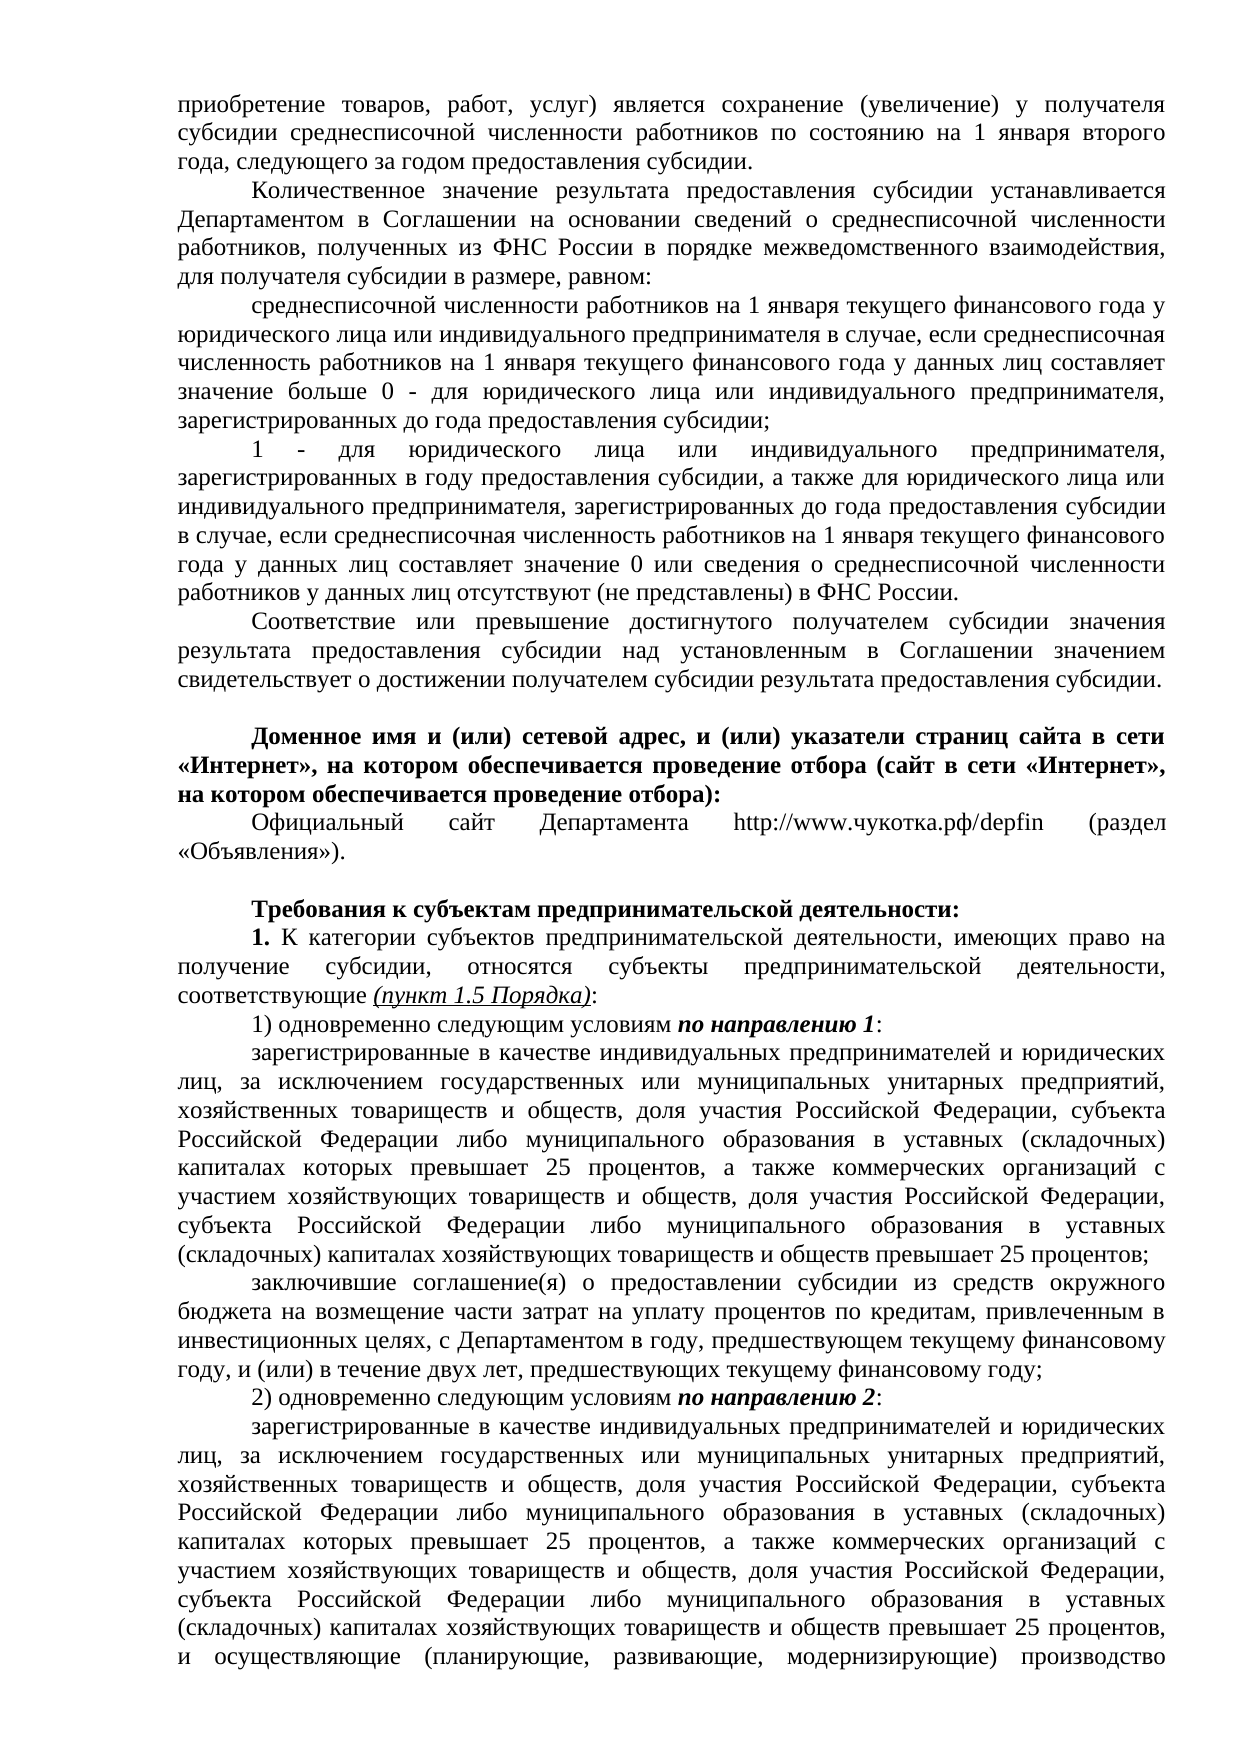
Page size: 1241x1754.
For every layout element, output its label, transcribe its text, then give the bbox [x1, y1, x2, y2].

text 1) одновременно следующим условиям по направлению 1: [177, 1009, 1166, 1037]
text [177, 89, 1166, 175]
text Количественное значение результата предоставления субсидии устанавливается Департаментом в Соглашении на основании сведений о среднесписочной численности работников, полученных из ФНС России в порядке межведомственного взаимодействия, для получателя субсидии в размере, равном: [177, 175, 1166, 290]
text среднесписочной численности работников на 1 января текущего финансового года у юридического лица или индивидуального предпринимателя в случае, если среднесписочная численность работников на 1 января текущего финансового года у данных лиц составляет значение больше 0 - для юридического лица или индивидуального предпринимателя, зарегистрированных до года предоставления субсидии; [177, 290, 1166, 434]
text Доменное имя и (или) сетевой адрес, и (или) указатели страниц сайта в сети «Интернет», на котором обеспечивается проведение отбора (сайт в сети «Интернет», на котором обеспечивается проведение отбора): [177, 721, 1166, 807]
text 1. К категории субъектов предпринимательской деятельности, имеющих право на получение субсидии, относятся субъекты предпринимательской деятельности, соответствующие (пункт 1.5 Порядка): [177, 922, 1166, 1009]
text Соответствие или превышение достигнутого получателем субсидии значения результата предоставления субсидии над установленным в Соглашении значением свидетельствует о достижении получателем субсидии результата предоставления субсидии. [177, 606, 1166, 692]
text заключившие соглашение(я) о предоставлении субсидии из средств окружного бюджета на возмещение части затрат на уплату процентов по кредитам, привлеченным в инвестиционных целях, с Департаментом в году, предшествующем текущему финансовому году, и (или) в течение двух лет, предшествующих текущему финансовому году; [177, 1267, 1166, 1382]
text зарегистрированные в качестве индивидуальных предпринимателей и юридических лиц, за исключением государственных или муниципальных унитарных предприятий, хозяйственных товариществ и обществ, доля участия Российской Федерации, субъекта Российской Федерации либо муниципального образования в уставных (складочных) капиталах которых превышает 25 процентов, а также коммерческих организаций с участием хозяйствующих товариществ и обществ, доля участия Российской Федерации, субъекта Российской Федерации либо муниципального образования в уставных (складочных) капиталах хозяйствующих товариществ и обществ превышает 25 процентов; [177, 1037, 1166, 1267]
text Официальный сайт Департамента http://www.чукотка.рф/depfin (раздел «Объявления»). [177, 807, 1166, 865]
text 1 - для юридического лица или индивидуального предпринимателя, зарегистрированных в году предоставления субсидии, а также для юридического лица или индивидуального предпринимателя, зарегистрированных до года предоставления субсидии в случае, если среднесписочная численность работников на 1 января текущего финансового года у данных лиц составляет значение 0 или сведения о среднесписочной численности работников у данных лиц отсутствуют (не представлены) в ФНС России. [177, 434, 1166, 606]
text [177, 1411, 1166, 1670]
text Требования к субъектам предпринимательской деятельности: [177, 894, 1166, 922]
text 2) одновременно следующим условиям по направлению 2: [177, 1382, 1166, 1411]
